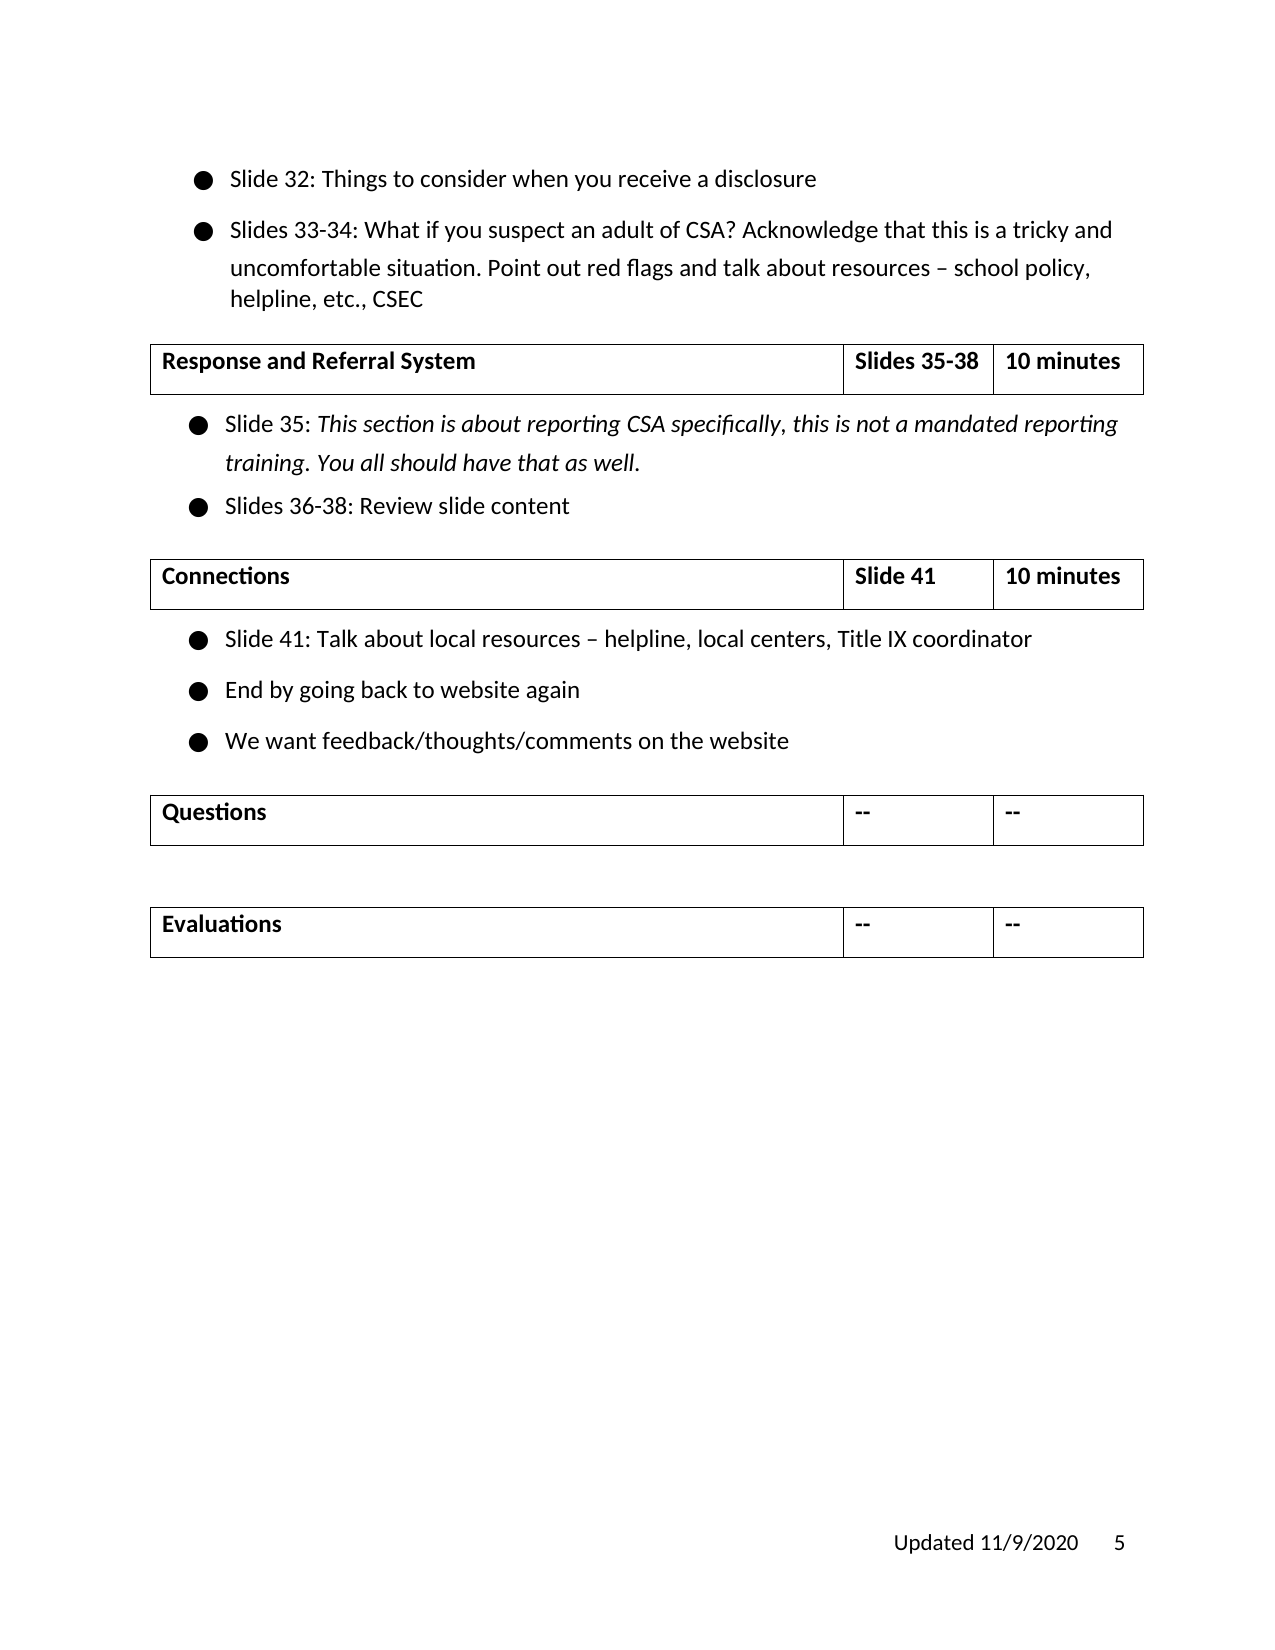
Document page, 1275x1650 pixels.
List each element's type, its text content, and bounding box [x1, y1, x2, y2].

table_header -- [844, 908, 993, 957]
list End by going back to website again [187, 662, 1125, 713]
list Slide 41: Talk about local resources – helpline, local centers, Title IX coordinator [187, 610, 1125, 662]
list Slides 33-34: What if you suspect an adult of CSA? Acknowledge that this is a tricky and uncomfortable situation. Point out red flags and talk about resources – school policy, helpline, etc., CSEC [192, 201, 1125, 313]
list Slide 32: Things to consider when you receive a disclosure [192, 150, 1125, 201]
list Slides 36-38: Review slide content [187, 477, 1125, 528]
list Slide 35: This section is about reporting CSA specifically, this is not a mandated reporting training. You all should have that as well. [187, 395, 1125, 477]
table_header Questions [151, 796, 843, 845]
table_header -- [844, 796, 993, 845]
table_header Response and Referral System [151, 345, 843, 394]
table_header -- [994, 796, 1143, 845]
table_header Connections [151, 560, 843, 609]
table_header 10 minutes [994, 345, 1143, 394]
table_header -- [994, 908, 1143, 957]
table_header Evaluations [151, 908, 843, 957]
table_header Slide 41 [844, 560, 993, 609]
table_header Slides 35-38 [844, 345, 993, 394]
list We want feedback/thoughts/comments on the website [187, 713, 1125, 764]
table_header 10 minutes [994, 560, 1143, 609]
